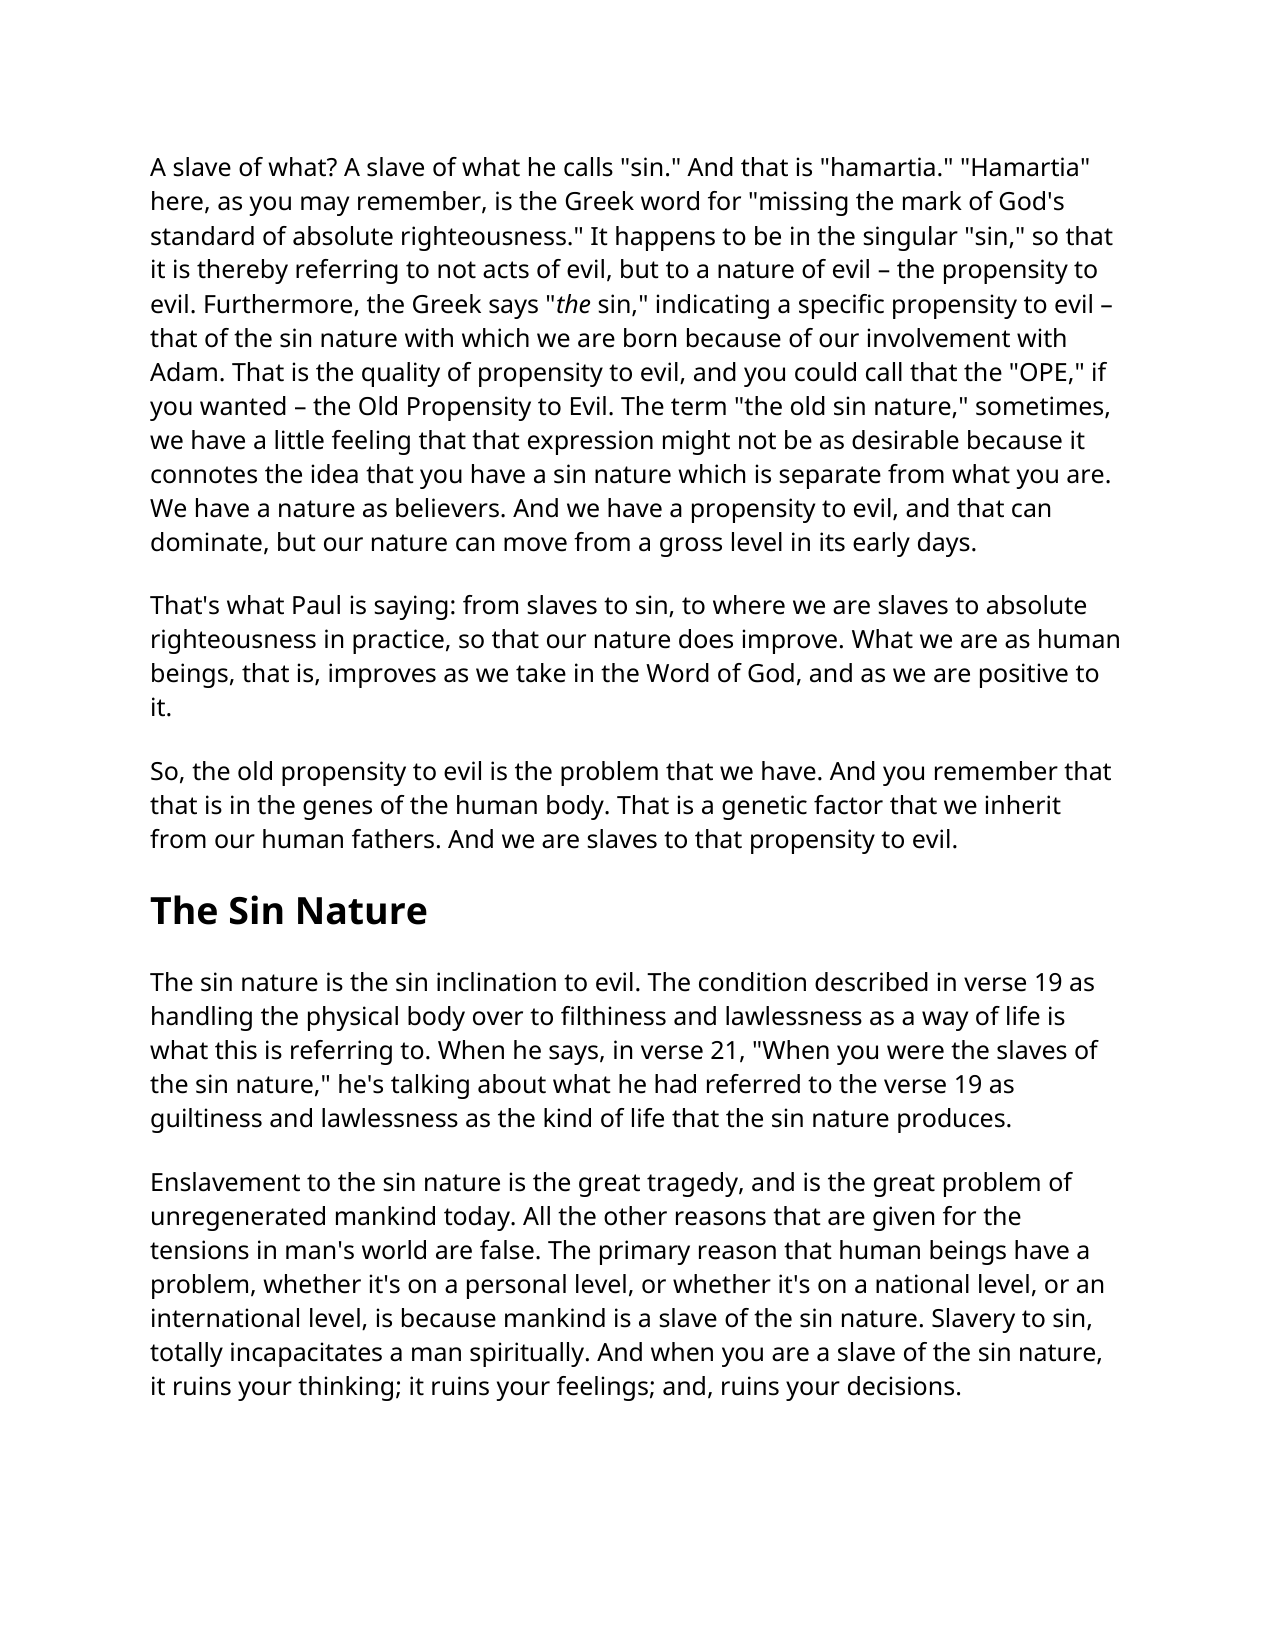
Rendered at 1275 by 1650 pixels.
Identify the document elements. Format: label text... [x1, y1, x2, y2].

text The Sin Nature [150, 885, 1125, 936]
text The sin nature is the sin inclination to evil. The condition described in verse 19 as handling the physical body over to filthiness and lawlessness as a way of life is what this is referring to. When he says, in verse 21, "When you were the slaves of the sin nature," he's talking about what he had referred to the verse 19 as guiltiness and lawlessness as the kind of life that the sin nature produces. [150, 965, 1125, 1135]
text That's what Paul is saying: from slaves to sin, to where we are slaves to absolute righteousness in practice, so that our nature does improve. What we are as human beings, that is, improves as we take in the Word of God, and as we are positive to it. [150, 588, 1125, 724]
text Enslavement to the sin nature is the great tragedy, and is the great problem of unregenerated mankind today. All the other reasons that are given for the tensions in man's world are false. The primary reason that human beings have a problem, whether it's on a personal level, or whether it's on a national level, or an international level, is because mankind is a slave of the sin nature. Slavery to sin, totally incapacitates a man spiritually. And when you are a slave of the sin nature, it ruins your thinking; it ruins your feelings; and, ruins your decisions. [150, 1164, 1125, 1403]
text A slave of what? A slave of what he calls "sin." And that is "hamartia." "Hamartia" here, as you may remember, is the Greek word for "missing the mark of God's standard of absolute righteousness." It happens to be in the singular "sin," so that it is thereby referring to not acts of evil, but to a nature of evil – the propensity to evil. Furthermore, the Greek says "the sin," indicating a specific propensity to evil – that of the sin nature with which we are born because of our involvement with Adam. That is the quality of propensity to evil, and you could call that the "OPE," if you wanted – the Old Propensity to Evil. The term "the old sin nature," sometimes, we have a little feeling that that expression might not be as desirable because it connotes the idea that you have a sin nature which is separate from what you are. We have a nature as believers. And we have a propensity to evil, and that can dominate, but our nature can move from a gross level in its early days. [150, 150, 1125, 559]
text So, the old propensity to evil is the problem that we have. And you remember that that is in the genes of the human body. That is a genetic factor that we inherit from our human fathers. And we are slaves to that propensity to evil. [150, 753, 1125, 856]
